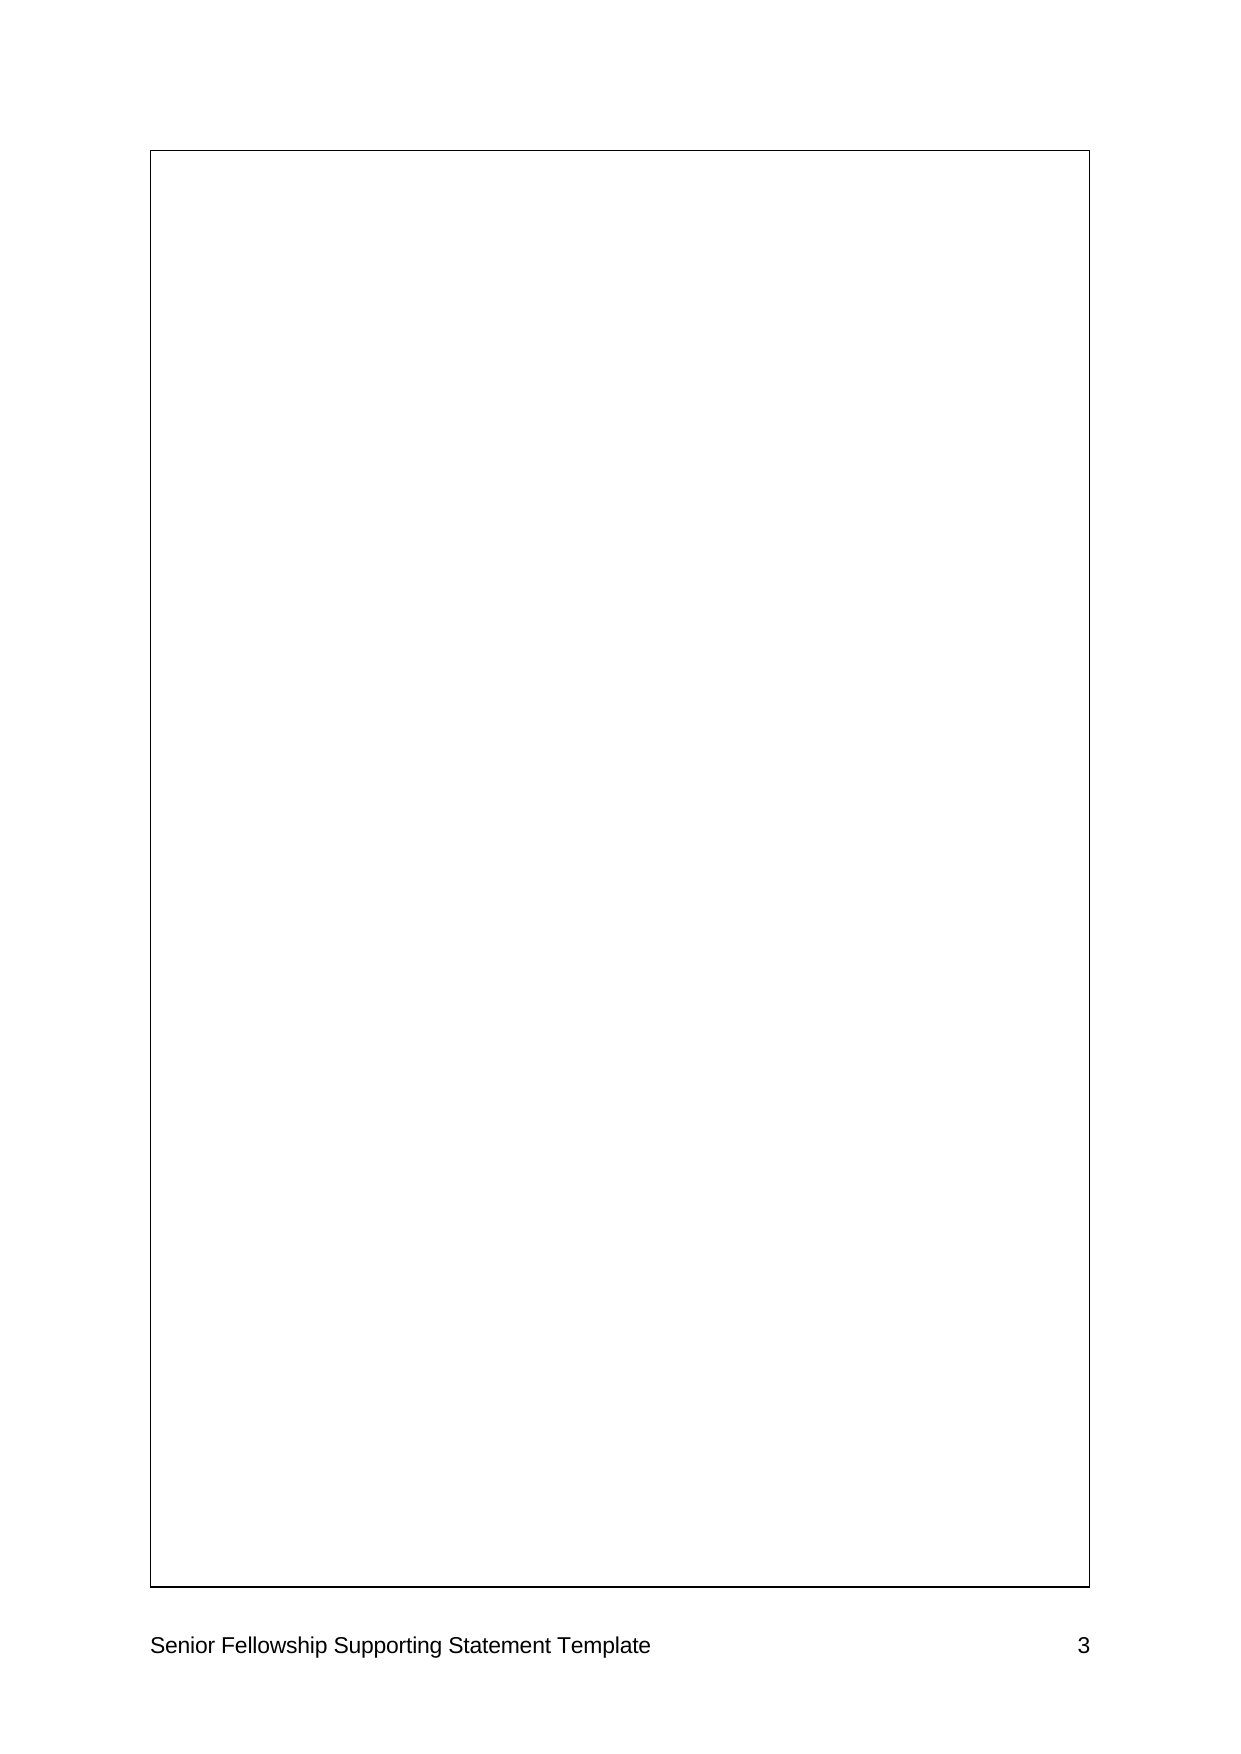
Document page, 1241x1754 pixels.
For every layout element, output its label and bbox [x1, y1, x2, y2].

table_header [151, 151, 1089, 1586]
